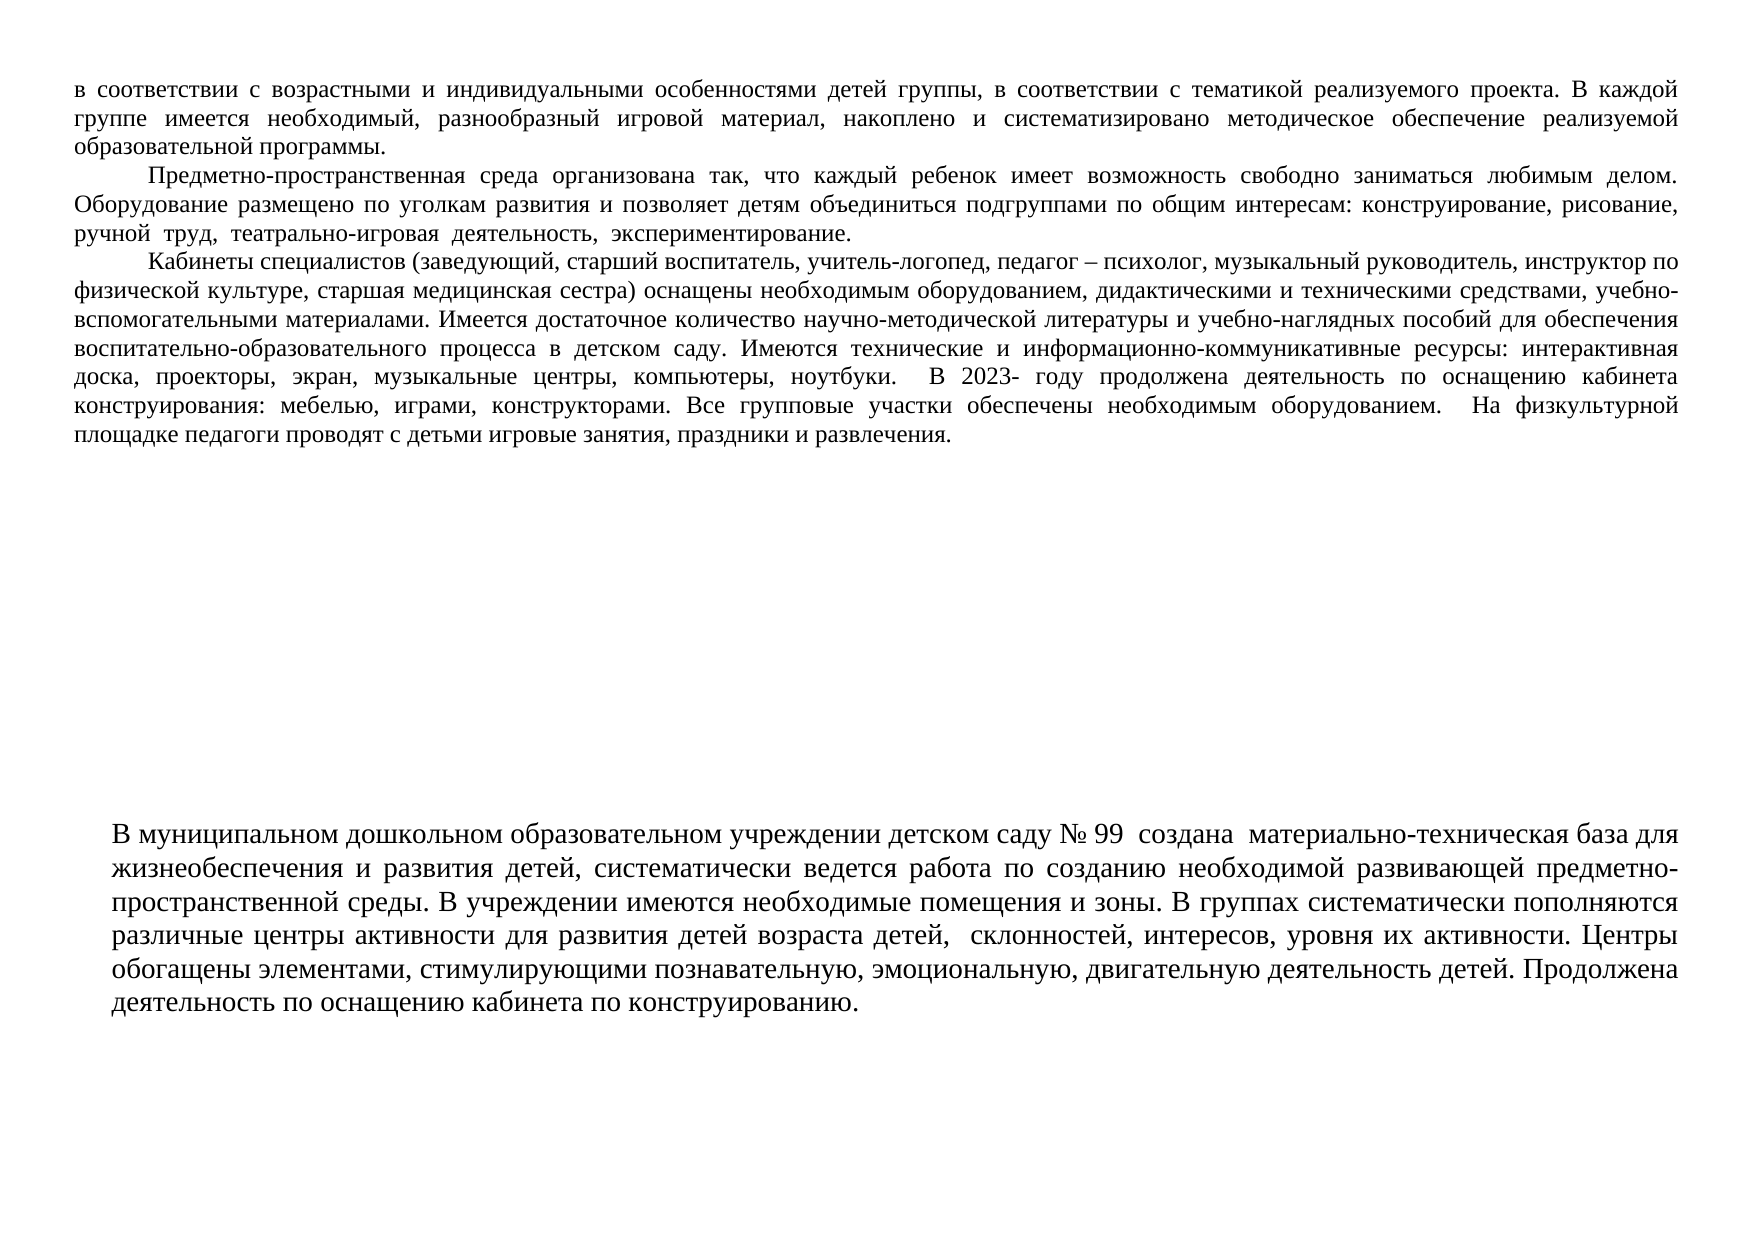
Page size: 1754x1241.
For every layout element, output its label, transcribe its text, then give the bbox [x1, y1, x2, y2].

list Кабинеты специалистов (заведующий, старший воспитатель, учитель-логопед, педагог – психолог, музыкальный руководитель, инструктор по физической культуре, старшая медицинская сестра) оснащены необходимым оборудованием, дидактическими и техническими средствами, учебно-вспомогательными материалами. Имеется достаточное количество научно-методической литературы и учебно-наглядных пособий для обеспечения воспитательно-образовательного процесса в детском саду. Имеются технические и информационно-коммуникативные ресурсы: интерактивная доска, проекторы, экран, музыкальные центры, компьютеры, ноутбуки. В 2023- году продолжена деятельность по оснащению кабинета конструирования: мебелью, играми, конструкторами. Все групповые участки обеспечены необходимым оборудованием. На физкультурной площадке педагоги проводят с детьми игровые занятия, праздники и развлечения. [74, 246, 1680, 448]
text Предметно-пространственная среда организована так, что каждый ребенок имеет возможность свободно заниматься любимым делом. Оборудование размещено по уголкам развития и позволяет детям объединиться подгруппами по общим интересам: конструирование, рисование, ручной труд, театрально-игровая деятельность, экспериментирование. [74, 160, 1680, 246]
text В муниципальном дошкольном образовательном учреждении детском саду № 99 создана материально-техническая база для жизнеобеспечения и развития детей, систематически ведется работа по созданию необходимой развивающей предметно-пространственной среды. В учреждении имеются необходимые помещения и зоны. В группах систематически пополняются различные центры активности для развития детей возраста детей, склонностей, интересов, уровня их активности. Центры обогащены элементами, стимулирующими познавательную, эмоциональную, двигательную деятельность детей. Продолжена деятельность по оснащению кабинета по конструированию. [111, 817, 1680, 1018]
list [74, 74, 1680, 160]
